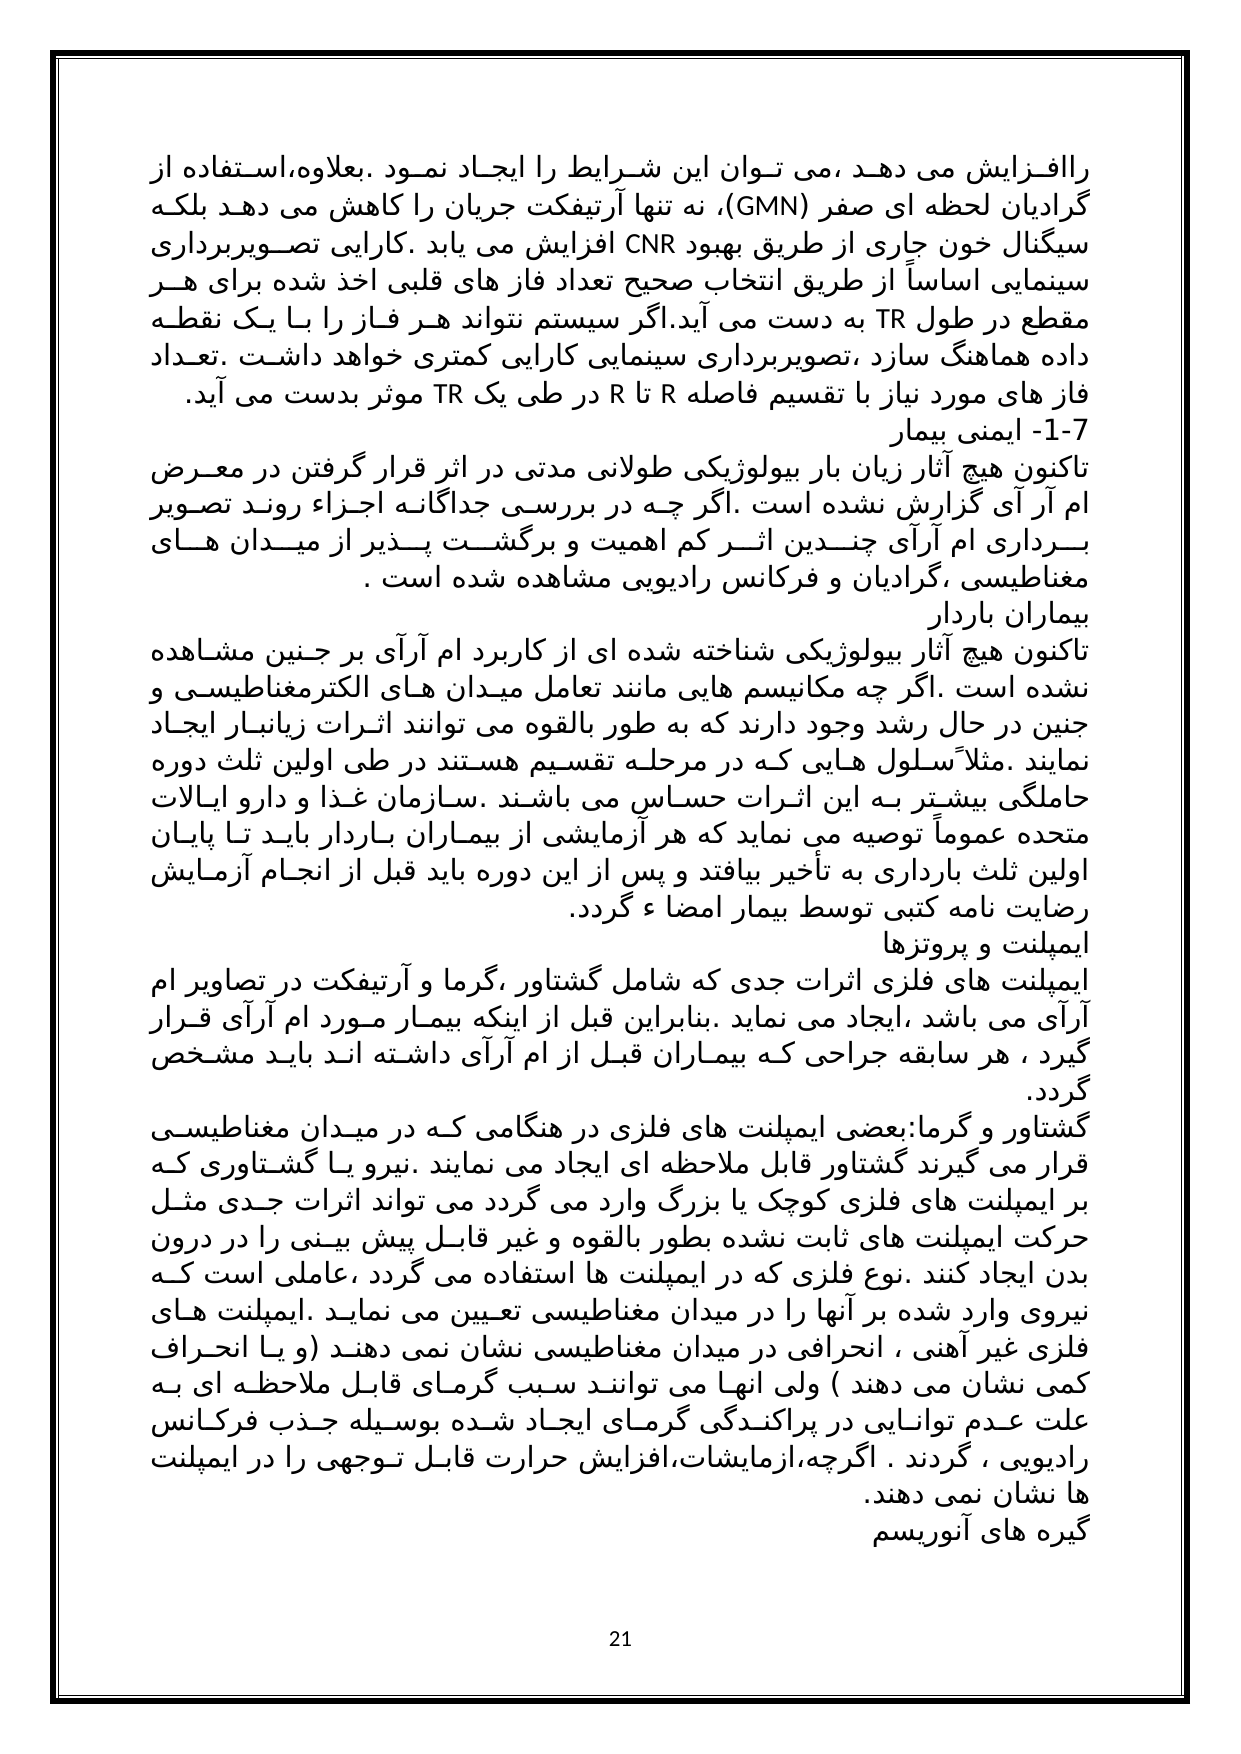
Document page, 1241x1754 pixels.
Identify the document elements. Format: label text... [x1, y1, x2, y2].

text ایمپلنت و پروتزها [150, 927, 1090, 961]
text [150, 150, 1090, 411]
text بیماران باردار [150, 597, 1090, 631]
text گشتاور و گرما:بعضی ایمپلنت های فلزی در هنگامی که در میدان مغناطیسی قرار می گیرند گشتاور قابل ملاحظه ای ایجاد می نمایند .نیرو یا گشتاوری که بر ایمپلنت های فلزی کوچک یا بزرگ وارد می گردد می تواند اثرات جدی مثل حرکت ایمپلنت های ثابت نشده بطور بالقوه و غیر قابل پیش بینی را در درون بدن ایجاد کنند .نوع فلزی که در ایمپلنت ها استفاده می گردد ،عاملی است که نیروی وارد شده بر آنها را در میدان مغناطیسی تعیین می نماید .ایمپلنت های فلزی غیر آهنی ، انحرافی در میدان مغناطیسی نشان نمی دهند (و یا انحراف کمی نشان می دهند ) ولی انها می توانند سبب گرمای قابل ملاحظه ای به علت عدم توانایی در پراکندگی گرمای ایجاد شده بوسیله جذب فرکانس رادیویی ، گردند . اگرچه،ازمایشات،افزایش حرارت قابل توجهی را در ایمپلنت ها نشان نمی دهند. [150, 1110, 1090, 1511]
text 1-7- ایمنی بیمار [150, 413, 1090, 447]
text ایمپلنت های فلزی اثرات جدی که شامل گشتاور ،گرما و آرتیفکت در تصاویر ام آرآی می باشد ،ایجاد می نماید .بنابراین قبل از اینکه بیمار مورد ام آرآی قرار گیرد ، هر سابقه جراحی که بیماران قبل از ام آرآی داشته اند باید مشخص گردد. [150, 963, 1090, 1107]
text تاکنون هیچ آثار بیولوژیکی شناخته شده ای از کاربرد ام آرآی بر جنین مشاهده نشده است .اگر چه مکانیسم هایی مانند تعامل میدان های الکترمغناطیسی و جنین در حال رشد وجود دارند که به طور بالقوه می توانند اثرات زیانبار ایجاد نمایند .مثلا ًسلول هایی که در مرحله تقسیم هستند در طی اولین ثلث دوره حاملگی بیشتر به این اثرات حساس می باشند .سازمان غذا و دارو ایالات متحده عموماً توصیه می نماید که هر آزمایشی از بیماران باردار باید تا پایان اولین ثلث بارداری به تأخیر بیافتد و پس از این دوره باید قبل از انجام آزمایش رضایت نامه کتبی توسط بیمار امضا ء گردد. [150, 633, 1090, 924]
text گیره های آنوریسم [150, 1513, 1090, 1547]
text تاکنون هیچ آثار زیان بار بیولوژیکی طولانی مدتی در اثر قرار گرفتن در معرض ام آر آی گزارش نشده است .اگر چه در بررسی جداگانه اجزاء روند تصویر برداری ام آرآی چندین اثر کم اهمیت و برگشت پذیر از میدان های مغناطیسی ،گرادیان و فرکانس رادیویی مشاهده شده است . [150, 450, 1090, 594]
